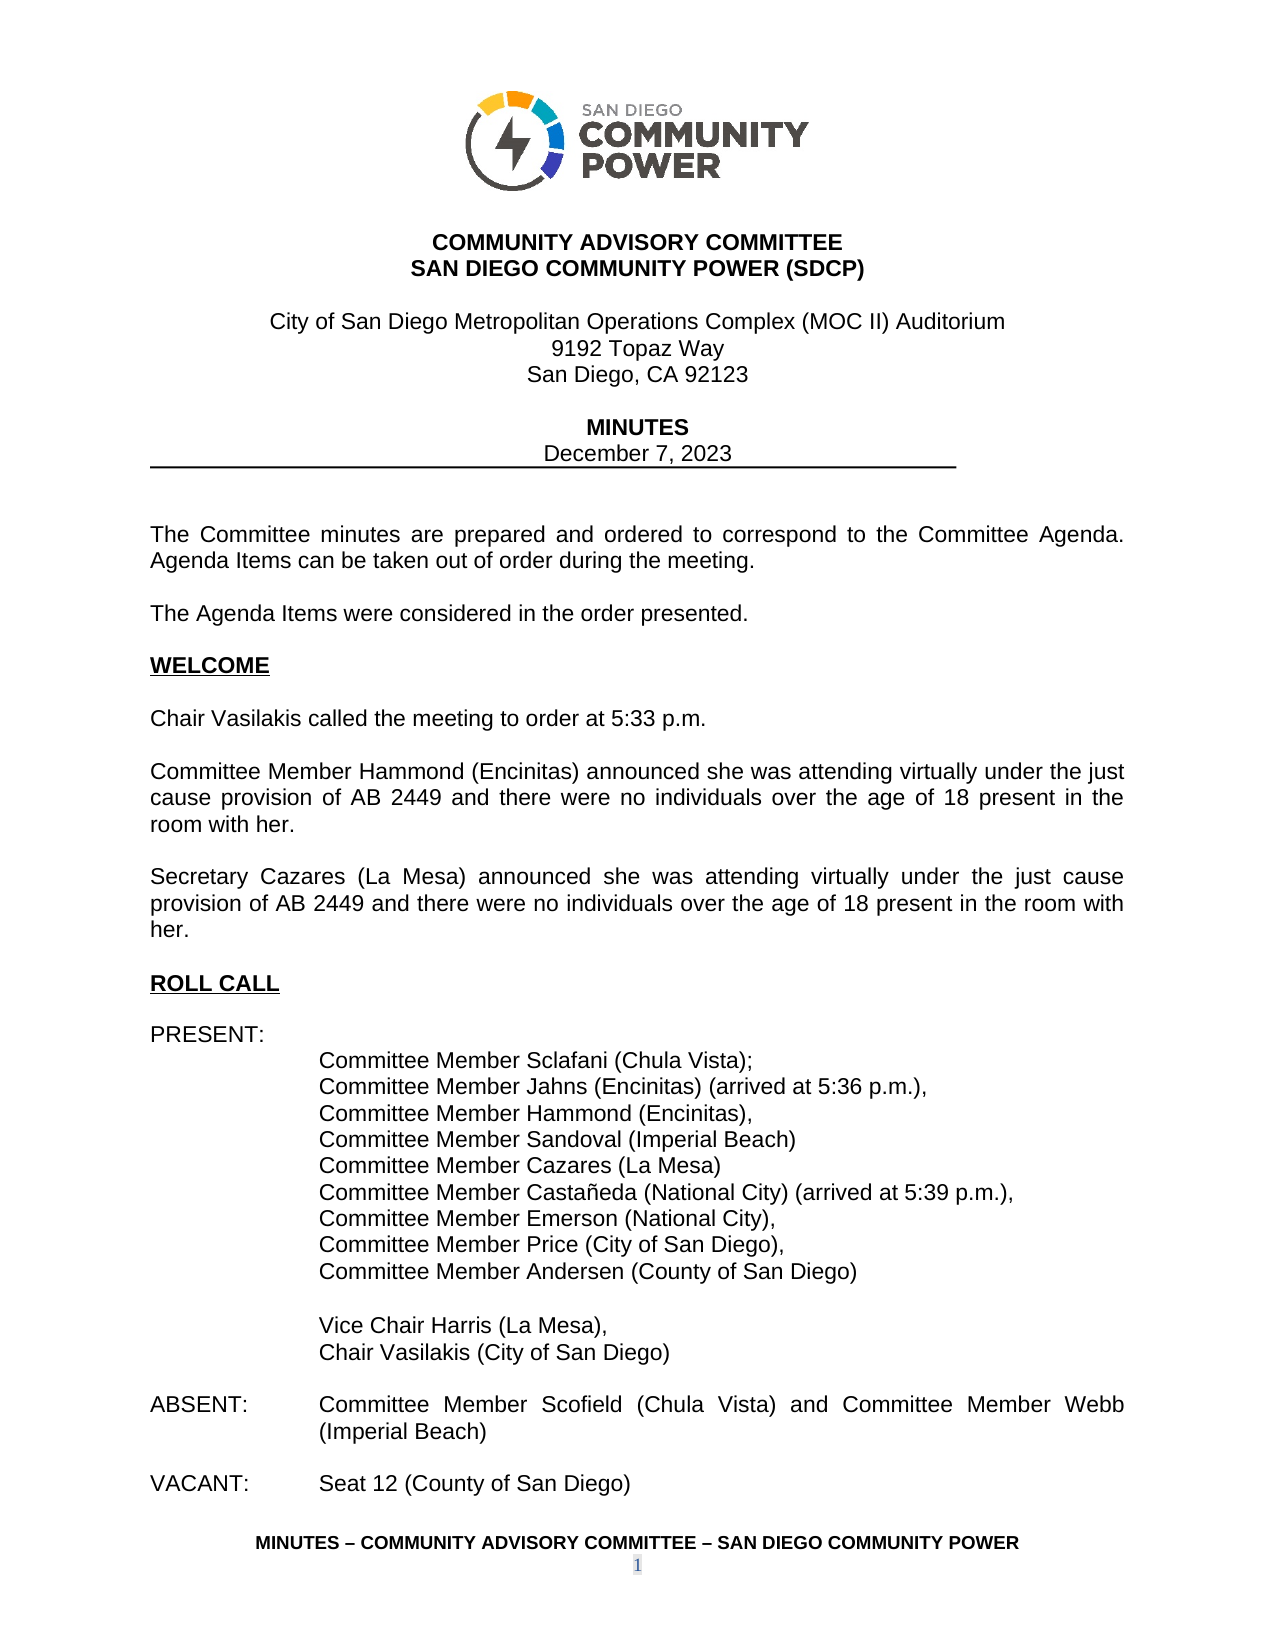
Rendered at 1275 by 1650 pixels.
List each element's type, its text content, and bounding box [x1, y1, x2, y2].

text Committee Member Jahns (Encinitas) (arrived at 5:36 p.m.), [150, 1073, 1125, 1100]
text Committee Member Hammond (Encinitas) announced she was attending virtually under the just cause provision of AB 2449 and there were no individuals over the age of 18 present in the room with her. [150, 758, 1125, 837]
text Committee Member Cazares (La Mesa) [150, 1152, 1125, 1179]
text Committee Member Andersen (County of San Diego) [150, 1258, 1125, 1284]
text ABSENT: Committee Member Scofield (Chula Vista) and Committee Member Webb (Imperial Beach) [150, 1391, 1125, 1444]
text San Diego, CA 92123 [150, 361, 1125, 387]
text Chair Vasilakis (City of San Diego) [150, 1338, 1125, 1365]
text Committee Member Hammond (Encinitas), [150, 1100, 1125, 1126]
text December 7, 2023 [150, 440, 1125, 466]
text 9192 Topaz Way [150, 334, 1125, 361]
picture [465, 91, 809, 191]
text SAN DIEGO COMMUNITY POWER (SDCP) [150, 255, 1125, 282]
text Secretary Cazares (La Mesa) announced she was attending virtually under the just cause provision of AB 2449 and there were no individuals over the age of 18 present in the room with her. [150, 863, 1125, 942]
text Chair Vasilakis called the meeting to order at 5:33 p.m. [150, 705, 1125, 731]
text ROLL CALL [150, 970, 1125, 997]
text Committee Member Castañeda (National City) (arrived at 5:39 p.m.), [150, 1179, 1125, 1205]
text Committee Member Emerson (National City), [150, 1205, 1125, 1231]
text WELCOME [150, 652, 1125, 679]
text COMMUNITY ADVISORY COMMITTEE [150, 229, 1125, 255]
text PRESENT: [150, 1021, 1125, 1047]
text Committee Member Sclafani (Chula Vista); [150, 1047, 1125, 1073]
text The Agenda Items were considered in the order presented. [150, 600, 1125, 626]
text City of San Diego Metropolitan Operations Complex (MOC II) Auditorium [150, 308, 1125, 334]
text MINUTES [150, 413, 1125, 440]
text Committee Member Price (City of San Diego), [150, 1231, 1125, 1258]
text Vice Chair Harris (La Mesa), [150, 1312, 1125, 1338]
text Committee Member Sandoval (Imperial Beach) [150, 1126, 1125, 1152]
text VACANT: Seat 12 (County of San Diego) [150, 1470, 1125, 1497]
text The Committee minutes are prepared and ordered to correspond to the Committee Agenda. Agenda Items can be taken out of order during the meeting. [150, 521, 1125, 573]
